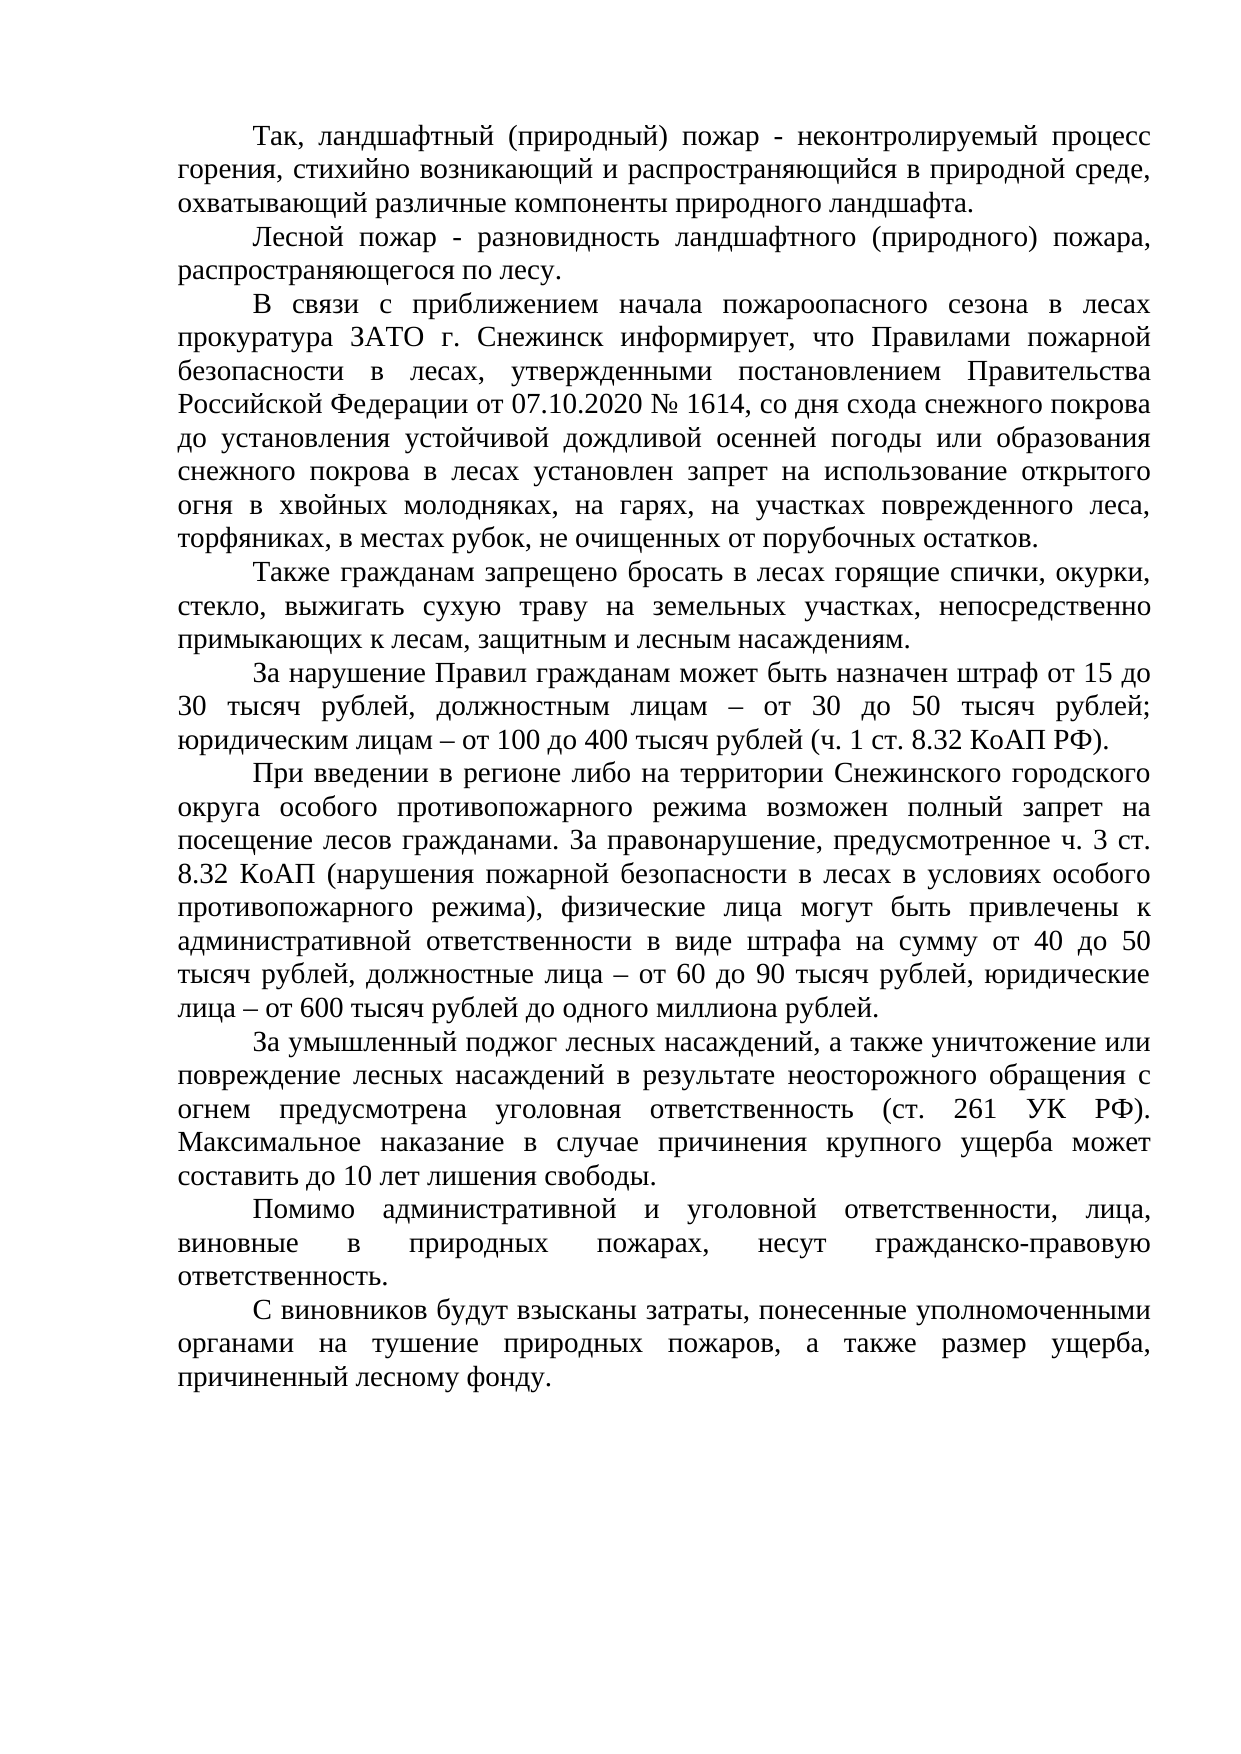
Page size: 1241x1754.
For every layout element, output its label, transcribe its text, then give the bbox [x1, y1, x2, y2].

text За умышленный поджог лесных насаждений, а также уничтожение или повреждение лесных насаждений в результате неосторожного обращения с огнем предусмотрена уголовная ответственность (ст. 261 УК РФ). Максимальное наказание в случае причинения крупного ущерба может составить до 10 лет лишения свободы. [177, 1024, 1152, 1191]
text В связи с приближением начала пожароопасного сезона в лесах прокуратура ЗАТО г. Снежинск информирует, что Правилами пожарной безопасности в лесах, утвержденными постановлением Правительства Российской Федерации от 07.10.2020 № 1614, со дня схода снежного покрова до установления устойчивой дождливой осенней погоды или образования снежного покрова в лесах установлен запрет на использование открытого огня в хвойных молодняках, на гарях, на участках поврежденного леса, торфяниках, в местах рубок, не очищенных от порубочных остатков. [177, 286, 1152, 554]
text Так, ландшафтный (природный) пожар - неконтролируемый процесс горения, стихийно возникающий и распространяющийся в природной среде, охватывающий различные компоненты природного ландшафта. [177, 118, 1152, 219]
text При введении в регионе либо на территории Снежинского городского округа особого противопожарного режима возможен полный запрет на посещение лесов гражданами. За правонарушение, предусмотренное ч. 3 ст. 8.32 КоАП (нарушения пожарной безопасности в лесах в условиях особого противопожарного режима), физические лица могут быть привлечены к административной ответственности в виде штрафа на сумму от 40 до 50 тысяч рублей, должностные лица – от 60 до 90 тысяч рублей, юридические лица – от 600 тысяч рублей до одного миллиона рублей. [177, 755, 1152, 1024]
text С виновников будут взысканы затраты, понесенные уполномоченными органами на тушение природных пожаров, а также размер ущерба, причиненный лесному фонду. [177, 1292, 1152, 1393]
text Лесной пожар - разновидность ландшафтного (природного) пожара, распространяющегося по лесу. [177, 219, 1152, 286]
text Также гражданам запрещено бросать в лесах горящие спички, окурки, стекло, выжигать сухую траву на земельных участках, непосредственно примыкающих к лесам, защитным и лесным насаждениям. [177, 554, 1152, 655]
text Помимо административной и уголовной ответственности, лица, виновные в природных пожарах, несут гражданско-правовую ответственность. [177, 1191, 1152, 1292]
text За нарушение Правил гражданам может быть назначен штраф от 15 до 30 тысяч рублей, должностным лицам – от 30 до 50 тысяч рублей; юридическим лицам – от 100 до 400 тысяч рублей (ч. 1 ст. 8.32 КоАП РФ). [177, 655, 1152, 755]
